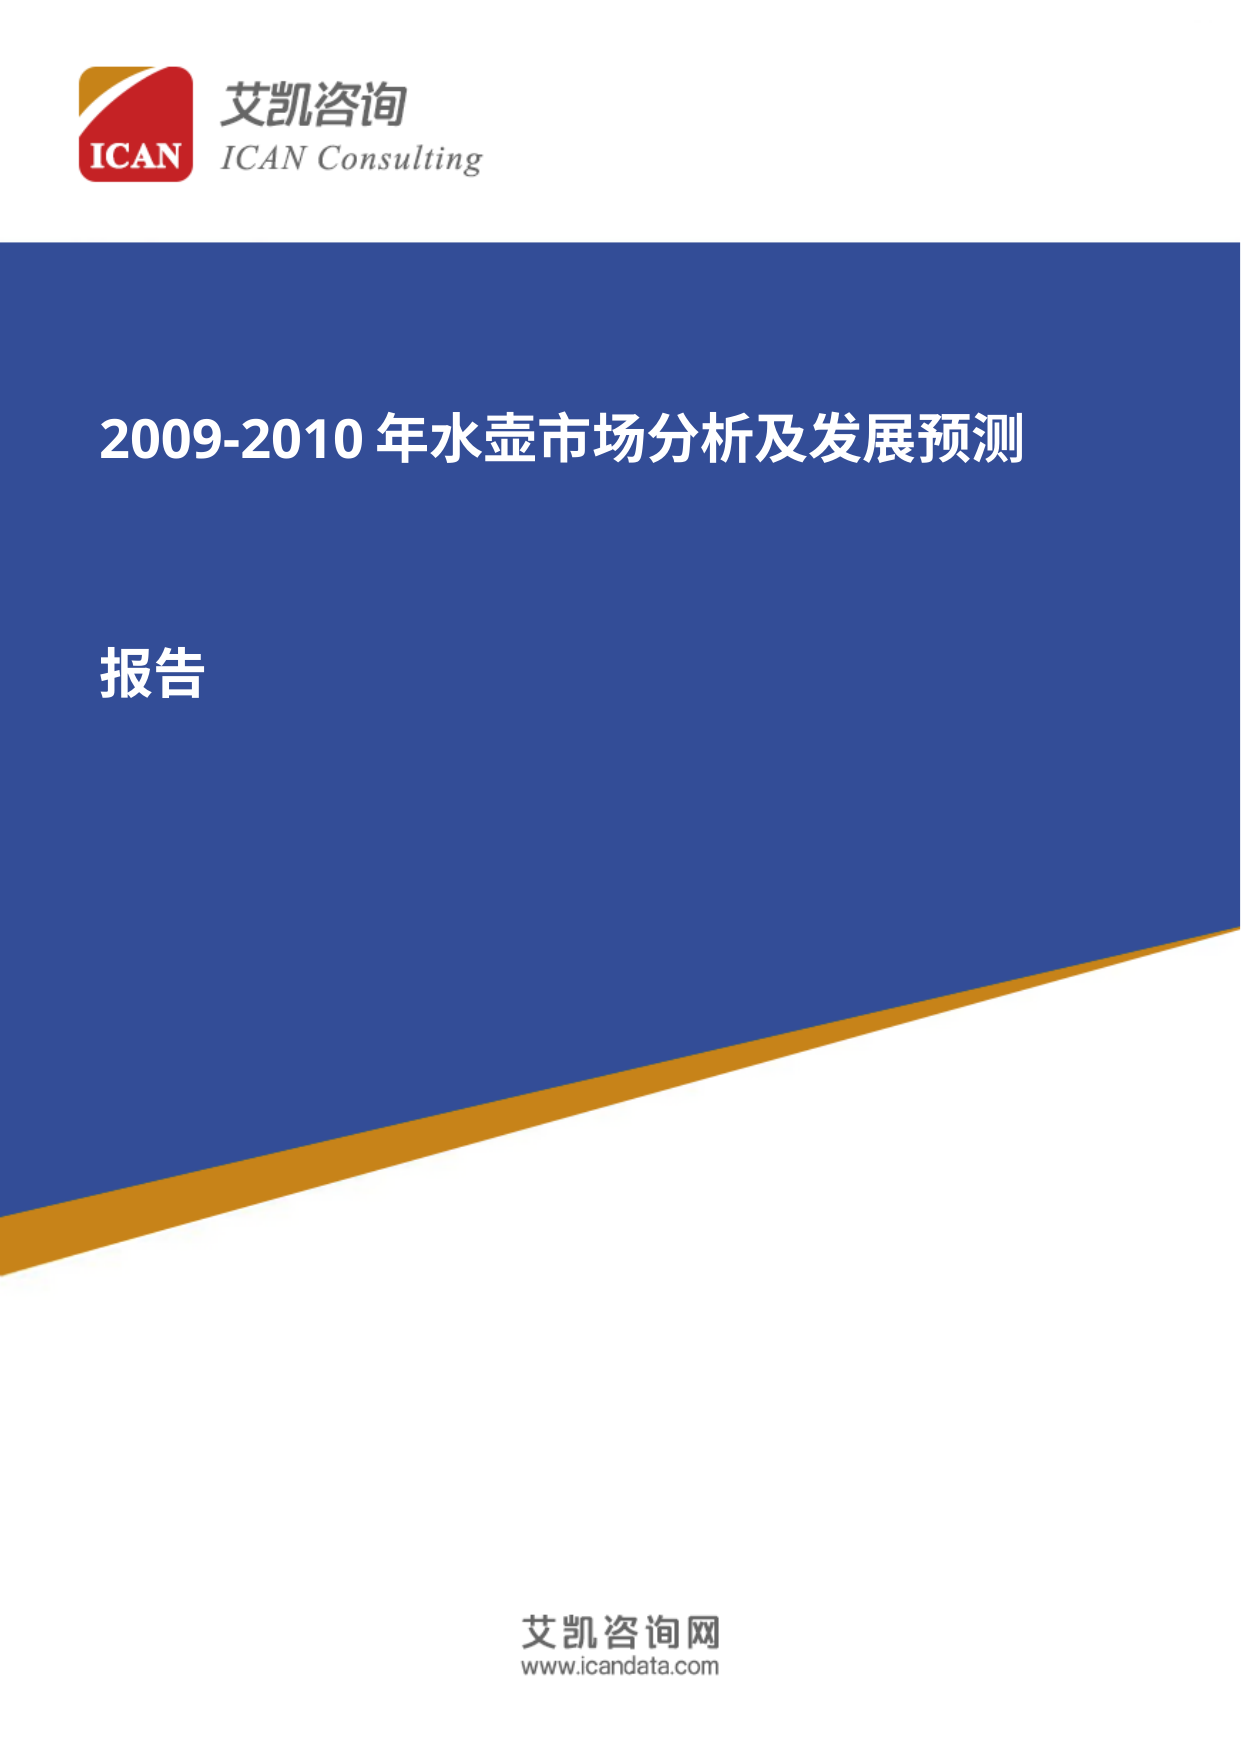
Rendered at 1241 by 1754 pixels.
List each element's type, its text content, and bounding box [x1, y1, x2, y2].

picture [0, 5, 1241, 1754]
subtitle 2009-2010年水壶市场分析及发展预测报告 [99, 386, 1053, 718]
